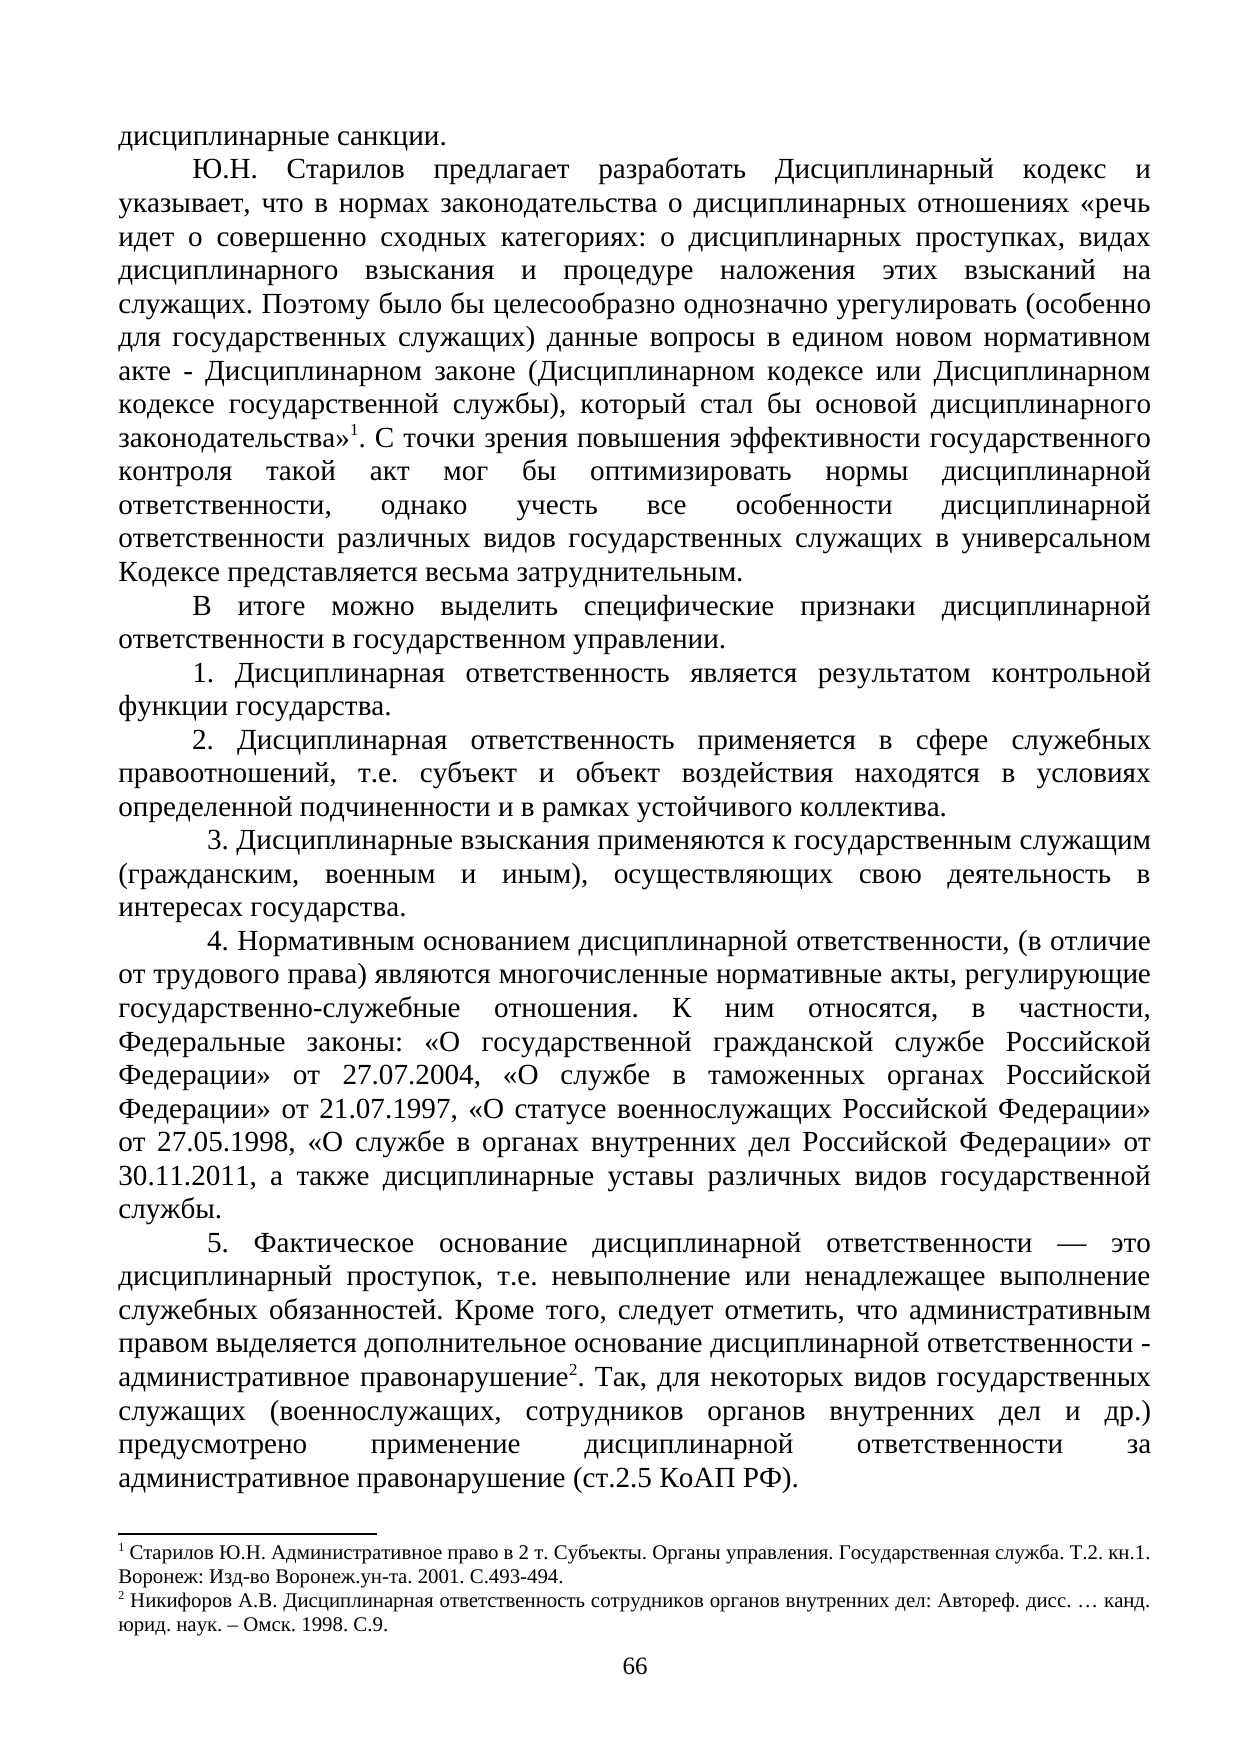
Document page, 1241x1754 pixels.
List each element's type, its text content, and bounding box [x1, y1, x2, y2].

text 3. Дисциплинарные взыскания применяются к государственным служащим (гражданским, военным и иным), осуществляющих свою деятельность в интересах государства. [118, 822, 1152, 923]
text В итоге можно выделить специфические признаки дисциплинарной ответственности в государственном управлении. [118, 588, 1152, 655]
text Ю.Н. Старилов предлагает разработать Дисциплинарный кодекс и указывает, что в нормах законодательства о дисциплинарных отношениях «речь идет о совершенно сходных категориях: о дисциплинарных проступках, видах дисциплинарного взыскания и процедуре наложения этих взысканий на служащих. Поэтому было бы целесообразно однозначно урегулировать (особенно для государственных служащих) данные вопросы в едином новом нормативном акте - Дисциплинарном законе (Дисциплинарном кодексе или Дисциплинарном кодексе государственной службы), который стал бы основой дисциплинарного законодательства». С точки зрения повышения эффективности государственного контроля такой акт мог бы оптимизировать нормы дисциплинарной ответственности, однако учесть все особенности дисциплинарной ответственности различных видов государственных служащих в универсальном Кодексе представляется весьма затруднительным. [118, 152, 1152, 588]
text 2. Дисциплинарная ответственность применяется в сфере служебных правоотношений, т.е. субъект и объект воздействия находятся в условиях определенной подчиненности и в рамках устойчивого коллектива. [118, 722, 1152, 822]
text 4. Нормативным основанием дисциплинарной ответственности, (в отличие от трудового права) являются многочисленные нормативные акты, регулирующие государственно-служебные отношения. К ним относятся, в частности, Федеральные законы: «О государственной гражданской службе Российской Федерации» от 27.07.2004, «О службе в таможенных органах Российской Федерации» от 21.07.1997, «О статусе военнослужащих Российской Федерации» от 27.05.1998, «О службе в органах внутренних дел Российской Федерации» от 30.11.2011, а также дисциплинарные уставы различных видов государственной службы. [118, 923, 1152, 1225]
text Тем не менее, исследование определений дисциплинарного проступка позволяет сделать вывод о некоторой «размытости» его признаков по сравнению с определением административного правонарушения или преступления. Нарушения трудовой (служебной) дисциплины могут произвольно устанавливаться руководителем (начальником), за что будут применяться дисциплинарные санкции. [118, 118, 1152, 152]
text 1. Дисциплинарная ответственность является результатом контрольной функции государства. [118, 655, 1152, 722]
text 5. Фактическое основание дисциплинарной ответственности — это дисциплинарный проступок, т.е. невыполнение или ненадлежащее выполнение служебных обязанностей. Кроме того, следует отметить, что административным правом выделяется дополнительное основание дисциплинарной ответственности - административное правонарушение. Так, для некоторых видов государственных служащих (военнослужащих, сотрудников органов внутренних дел и др.) предусмотрено применение дисциплинарной ответственности за административное правонарушение (ст.2.5 КоАП РФ). [118, 1225, 1152, 1493]
